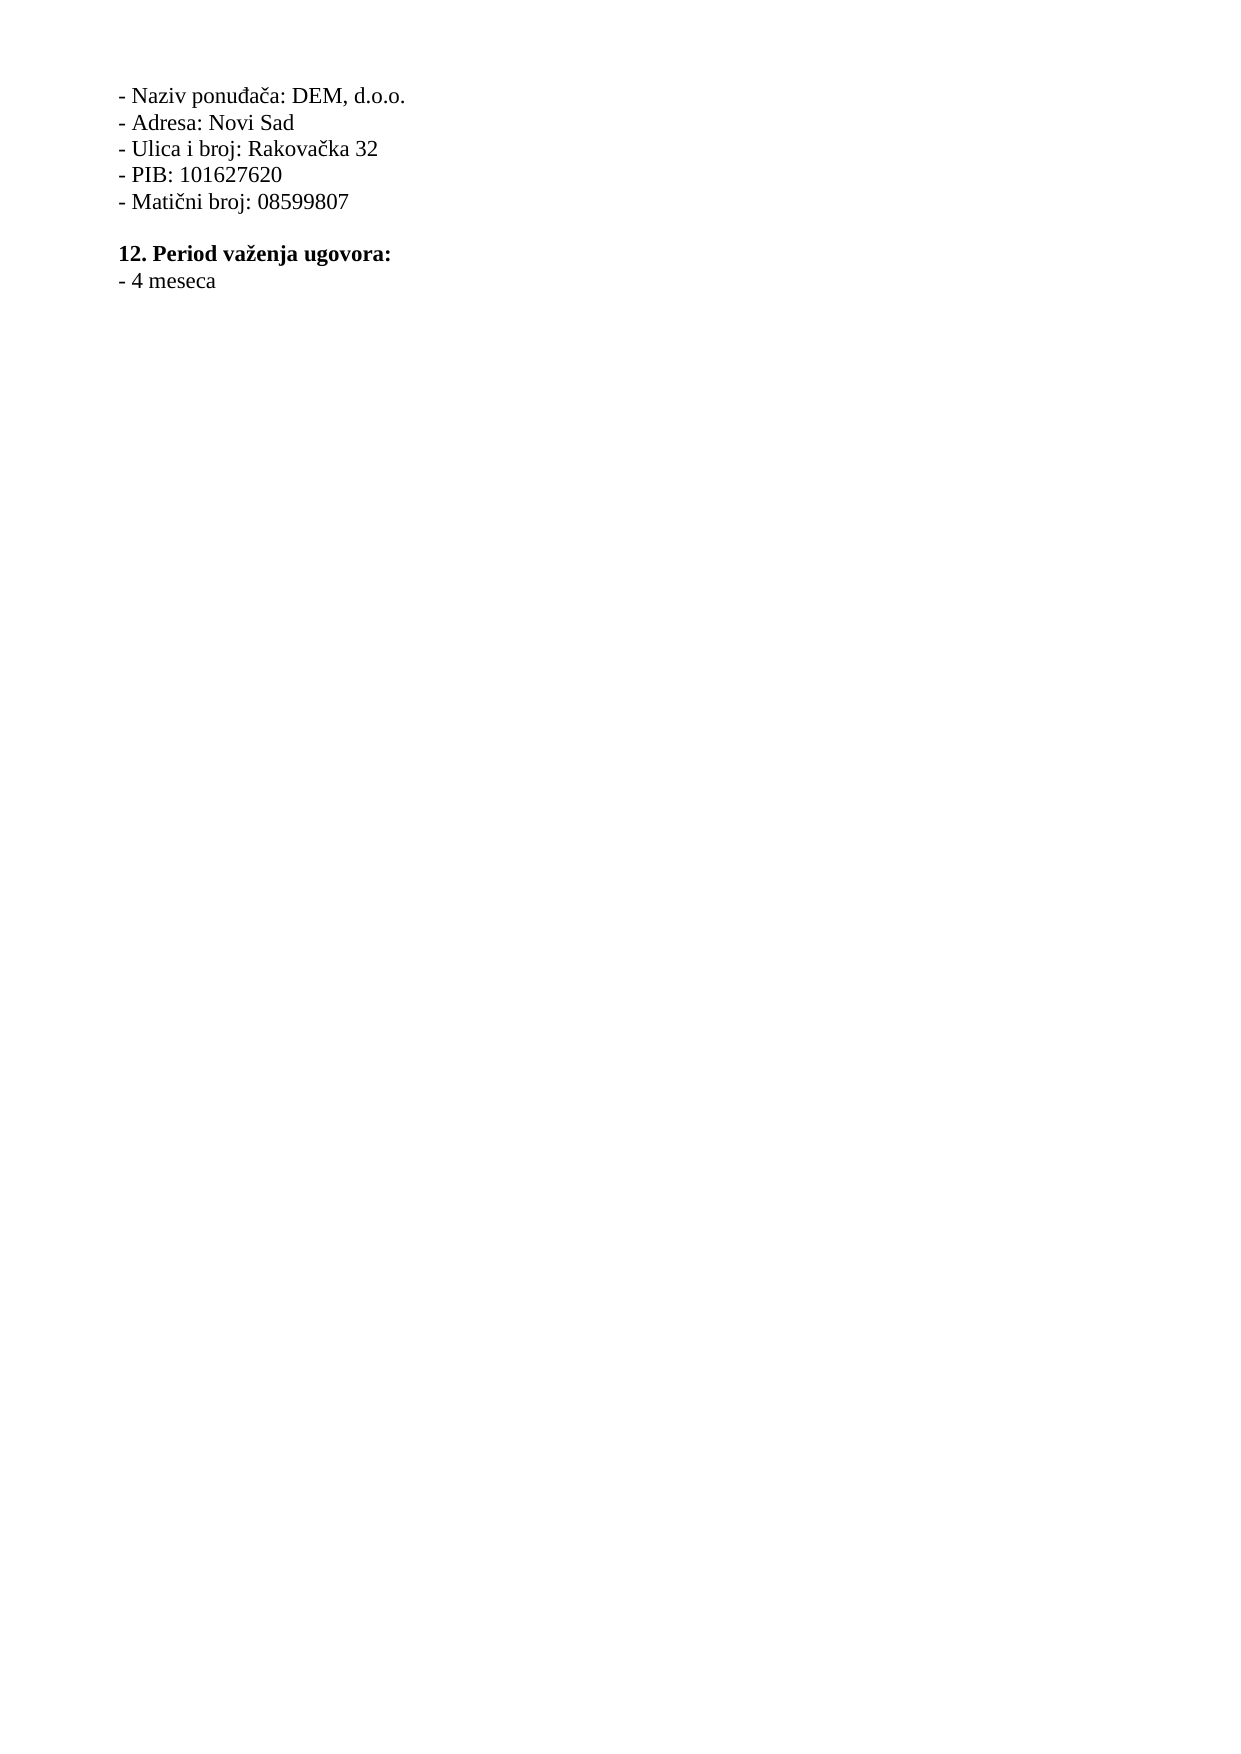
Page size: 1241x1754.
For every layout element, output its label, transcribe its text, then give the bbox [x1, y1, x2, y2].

text - Ulica i broj: Rakovačka 32 [118, 135, 1122, 161]
text - 4 meseca [118, 267, 1122, 293]
text 12. Period važenja ugovora: [118, 240, 1122, 267]
text - Naziv ponuđača: DEM, d.o.o. [118, 82, 1122, 109]
text - Matični broj: 08599807 [118, 188, 1122, 214]
text - Adresa: Novi Sad [118, 109, 1122, 135]
text - PIB: 101627620 [118, 161, 1122, 188]
